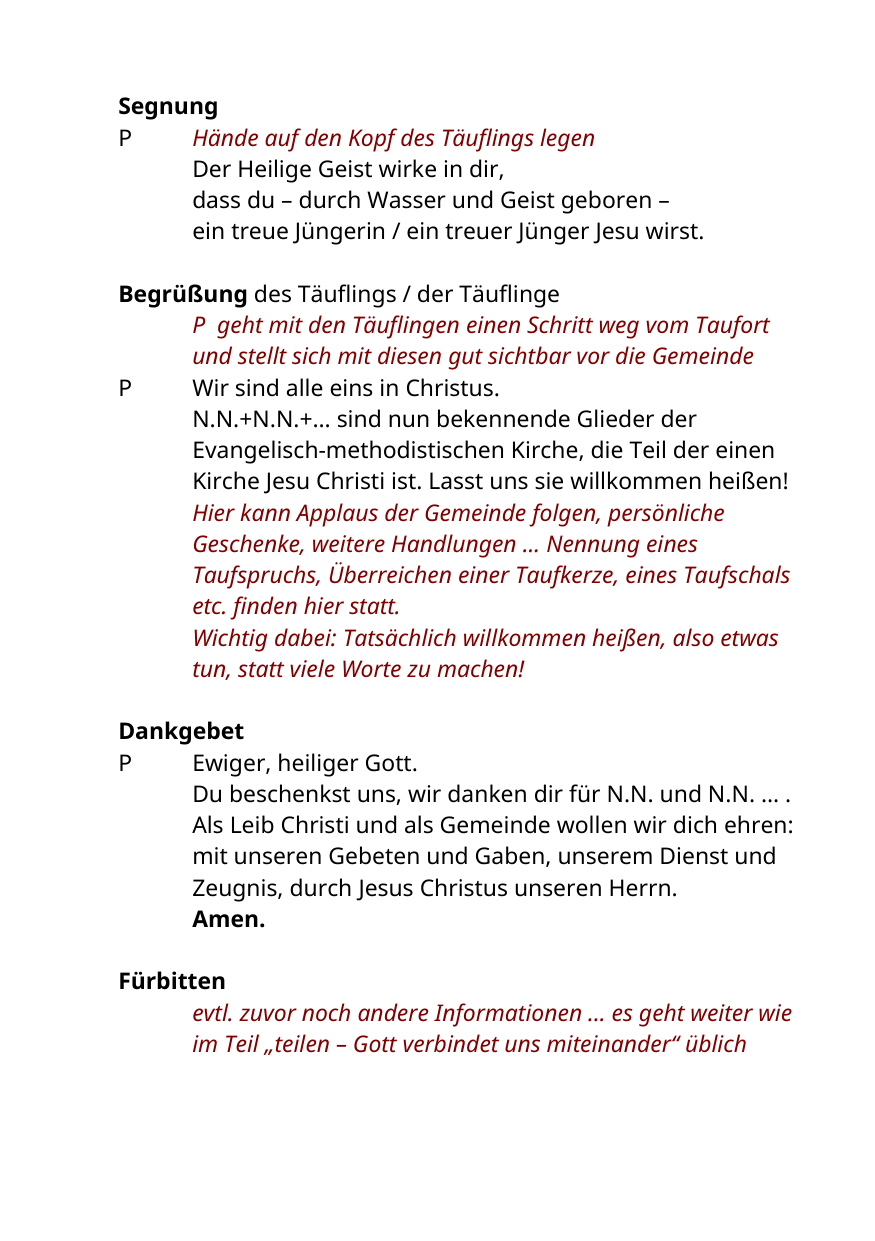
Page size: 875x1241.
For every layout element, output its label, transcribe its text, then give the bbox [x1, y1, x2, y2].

text N.N.+N.N.+… sind nun bekennende Glieder der Evangelisch-methodistischen Kirche, die Teil der einen Kirche Jesu Christi ist. Lasst uns sie willkommen heißen! [192, 403, 815, 497]
text Begrüßung des Täuflings / der Täuflinge [118, 278, 815, 309]
text Dankgebet [118, 715, 815, 747]
text Segnung [118, 90, 815, 122]
text Fürbitten [118, 965, 815, 997]
text P Wir sind alle eins in Christus. [118, 372, 815, 403]
text Hier kann Applaus der Gemeinde folgen, persönliche Geschenke, weitere Handlungen ... Nennung eines Taufspruchs, Überreichen einer Taufkerze, eines Taufschals etc. finden hier statt. [192, 497, 815, 622]
text P Ewiger, heiliger Gott. Du beschenkst uns, wir danken dir für N.N. und N.N. … . Als Leib Christi und als Gemeinde wollen wir dich ehren: mit unseren Gebeten und Gaben, unserem Dienst und Zeugnis, durch Jesus Christus unseren Herrn. Amen. [118, 747, 815, 934]
text Wichtig dabei: Tatsächlich willkommen heißen, also etwas tun, statt viele Worte zu machen! [192, 622, 815, 684]
text P geht mit den Täuflingen einen Schritt weg vom Taufort und stellt sich mit diesen gut sichtbar vor die Gemeinde [118, 309, 815, 372]
text P Hände auf den Kopf des Täuflings legen Der Heilige Geist wirke in dir, dass du – durch Wasser und Geist geboren – ein treue Jüngerin / ein treuer Jünger Jesu wirst. [118, 122, 815, 247]
text evtl. zuvor noch andere Informationen ... es geht weiter wie im Teil „teilen – Gott verbindet uns miteinander“ üblich [192, 997, 815, 1059]
